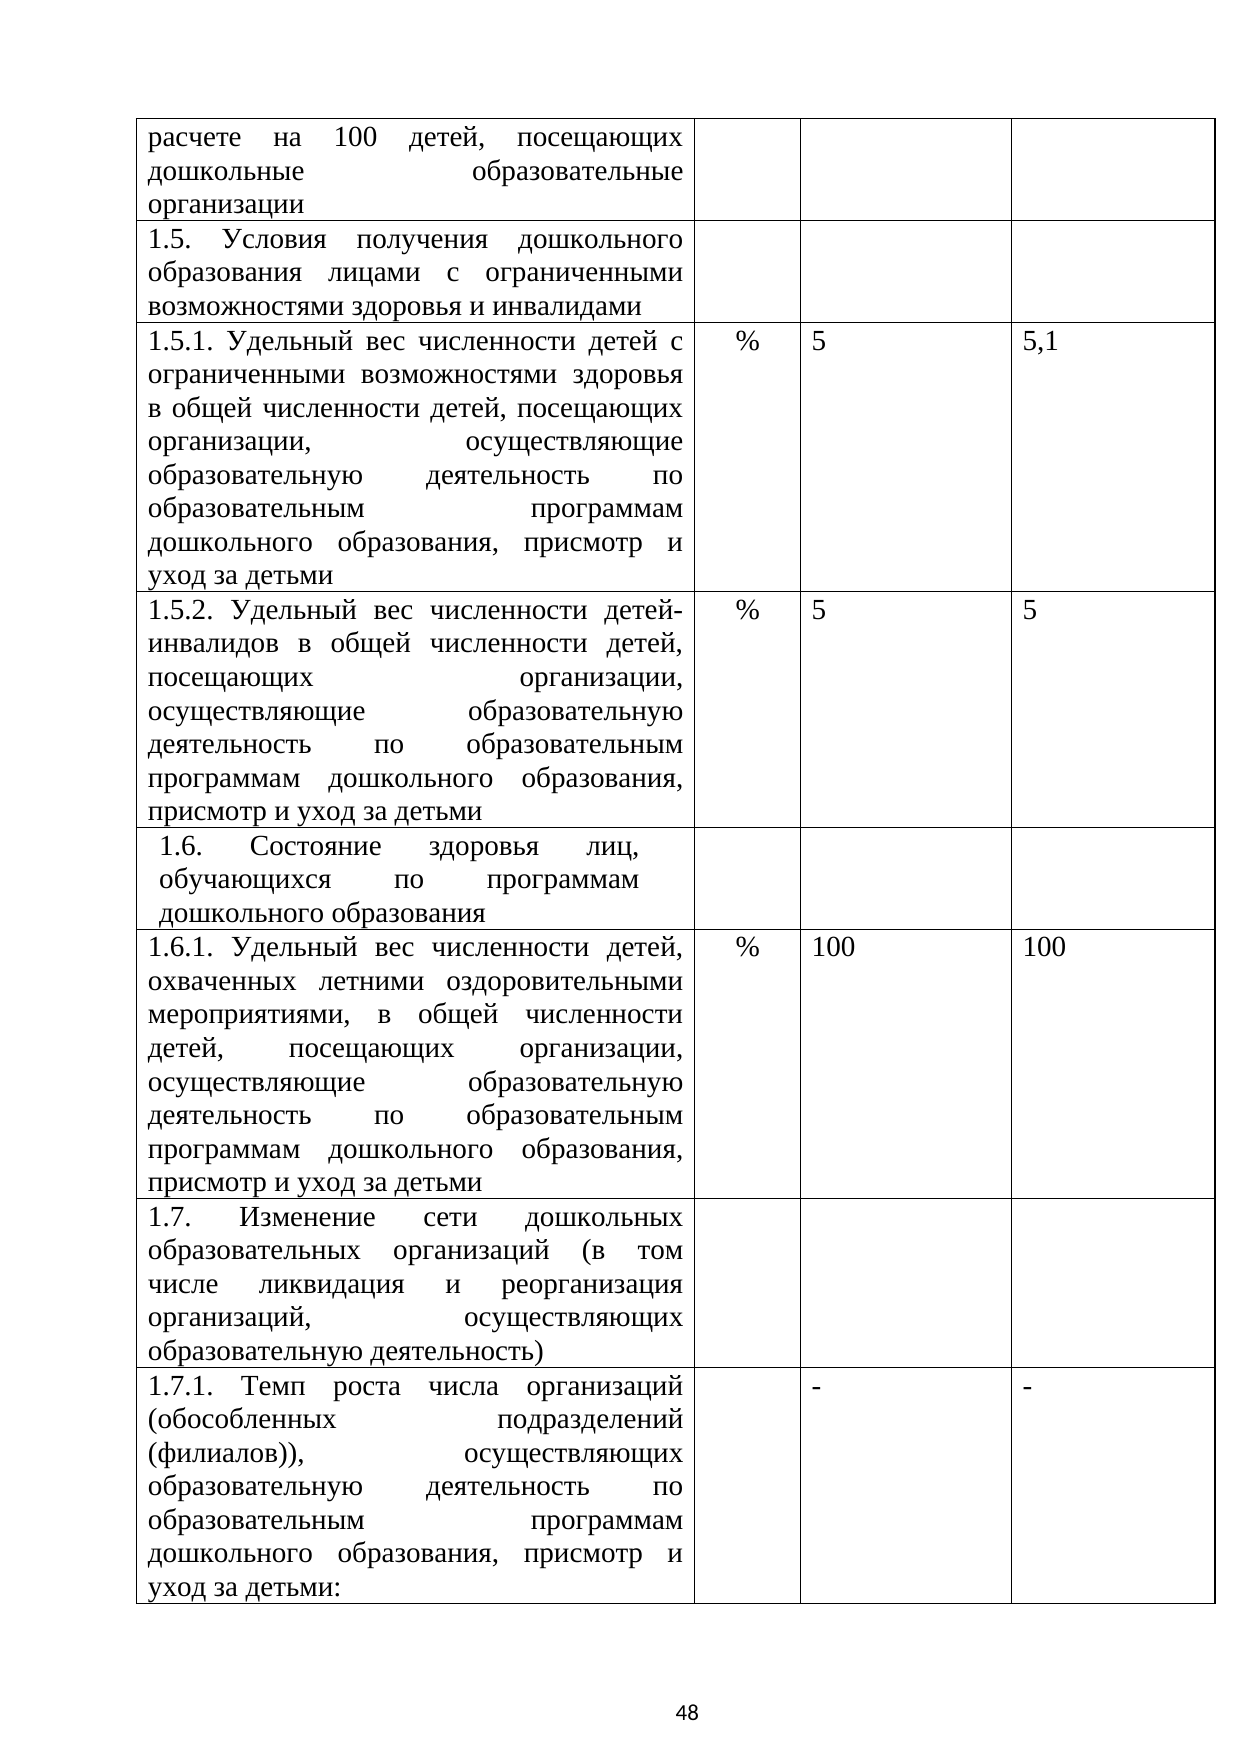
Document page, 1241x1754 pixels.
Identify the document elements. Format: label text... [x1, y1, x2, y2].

table_cell 5 [801, 592, 1011, 827]
table_cell 5 [801, 323, 1011, 591]
table_cell [695, 1368, 800, 1602]
table_cell 1.7. Изменение сети дошкольных образовательных организаций (в том числе ликвидация и реорганизация организаций, осуществляющих образовательную деятельность) [137, 1199, 694, 1367]
table_cell 1.5.1. Удельный вес численности детей с ограниченными возможностями здоровья в общей численности детей, посещающих организации, осуществляющие образовательную деятельность по образовательным программам дошкольного образования, присмотр и уход за детьми [137, 323, 694, 591]
table_cell [1012, 221, 1214, 322]
table_cell - [801, 1368, 1011, 1602]
table_cell [801, 828, 1011, 928]
table_cell [137, 828, 694, 928]
table_cell [1012, 828, 1214, 928]
table_cell % [695, 592, 800, 827]
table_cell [137, 119, 694, 220]
table_cell - [801, 119, 1011, 220]
table_cell [695, 1199, 800, 1367]
table_cell [1012, 1199, 1214, 1367]
table_cell 100 [801, 930, 1011, 1198]
table_cell [801, 1199, 1011, 1367]
table_cell [695, 828, 800, 928]
table_cell % [695, 930, 800, 1198]
table_cell [801, 221, 1011, 322]
table_cell 1.6.1. Удельный вес численности детей, охваченных летними оздоровительными мероприятиями, в общей численности детей, посещающих организации, осуществляющие образовательную деятельность по образовательным программам дошкольного образования, присмотр и уход за детьми [137, 930, 694, 1198]
table_cell 5,1 [1012, 323, 1214, 591]
table_cell 1.5.2. Удельный вес численности детей-инвалидов в общей численности детей, посещающих организации, осуществляющие образовательную деятельность по образовательным программам дошкольного образования, присмотр и уход за детьми [137, 592, 694, 827]
table_cell 1.7.1. Темп роста числа организаций (обособленных подразделений (филиалов)), осуществляющих образовательную деятельность по образовательным программам дошкольного образования, присмотр и уход за детьми: [137, 1368, 694, 1602]
table_cell 100 [1012, 930, 1214, 1198]
table_cell 1.5. Условия получения дошкольного образования лицами с ограниченными возможностями здоровья и инвалидами [137, 221, 694, 322]
table_cell - [1012, 119, 1214, 220]
table_cell % [695, 323, 800, 591]
table_cell 5 [1012, 592, 1214, 827]
table_cell - [1012, 1368, 1214, 1602]
table_cell [695, 221, 800, 322]
table_cell % [695, 119, 800, 220]
